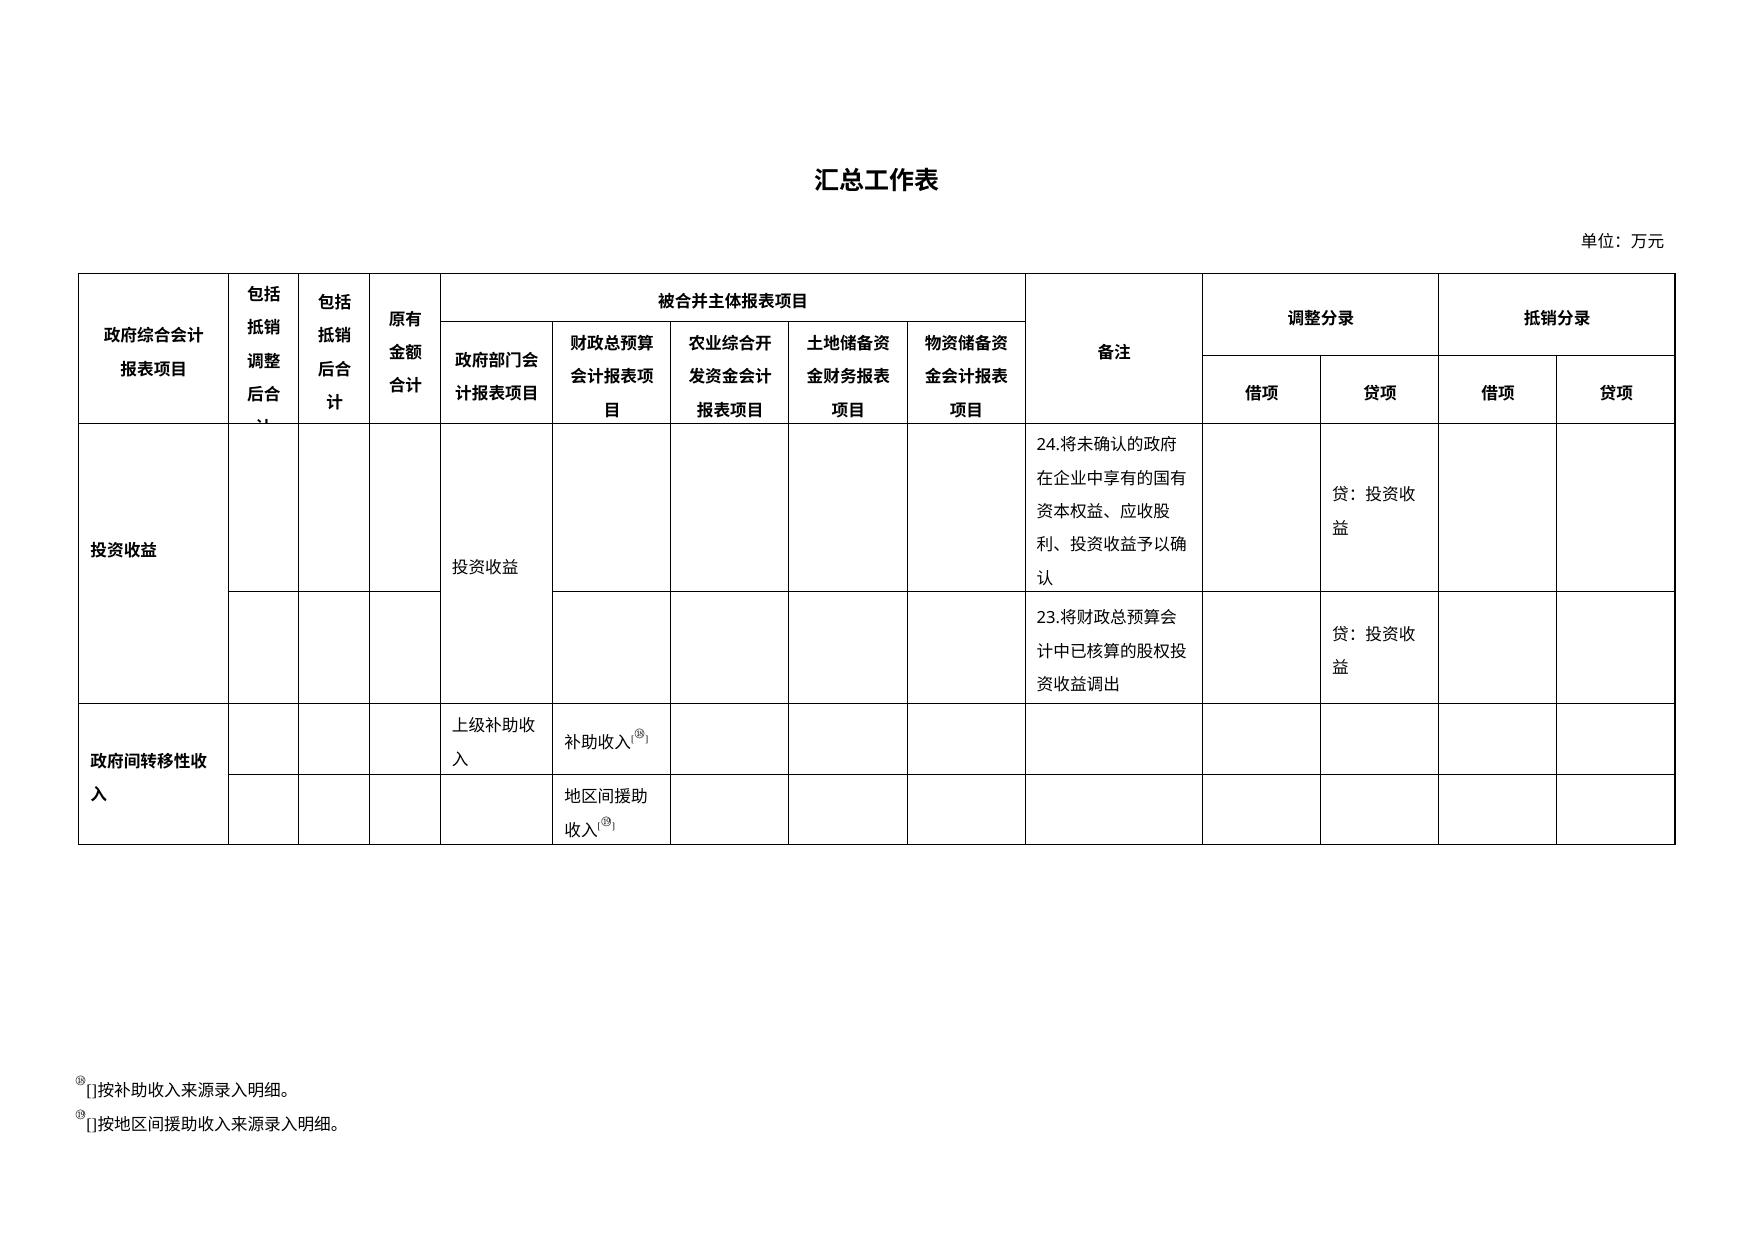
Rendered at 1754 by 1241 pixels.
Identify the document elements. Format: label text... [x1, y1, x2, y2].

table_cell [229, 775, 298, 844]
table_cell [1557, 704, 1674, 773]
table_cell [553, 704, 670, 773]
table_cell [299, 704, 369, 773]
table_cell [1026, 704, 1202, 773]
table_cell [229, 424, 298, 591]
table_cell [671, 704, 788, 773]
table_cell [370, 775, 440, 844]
table_cell 抵销分录 [1439, 274, 1674, 354]
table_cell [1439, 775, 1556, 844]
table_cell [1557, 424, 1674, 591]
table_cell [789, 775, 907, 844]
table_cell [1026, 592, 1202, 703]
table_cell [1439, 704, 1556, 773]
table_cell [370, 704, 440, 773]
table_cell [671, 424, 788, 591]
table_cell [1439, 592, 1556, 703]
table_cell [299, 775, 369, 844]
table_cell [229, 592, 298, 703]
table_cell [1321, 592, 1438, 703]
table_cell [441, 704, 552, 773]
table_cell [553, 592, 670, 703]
table_cell 备注 [1026, 274, 1202, 423]
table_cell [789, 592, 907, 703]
table_cell 贷项 [1321, 356, 1438, 423]
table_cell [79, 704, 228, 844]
table_cell 土地储备资金财务报表项目 [789, 322, 907, 423]
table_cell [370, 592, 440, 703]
table_cell 贷项 [1557, 356, 1674, 423]
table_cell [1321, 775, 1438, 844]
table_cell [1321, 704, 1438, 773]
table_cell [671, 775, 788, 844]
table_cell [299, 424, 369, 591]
table_cell 农业综合开发资金会计报表项目 [671, 322, 788, 423]
table_cell 包括抵销调整后合计 [229, 274, 298, 423]
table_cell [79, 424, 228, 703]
table_cell 包括抵销后合计 [299, 274, 369, 423]
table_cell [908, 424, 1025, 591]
table_cell 物资储备资金会计报表项目 [908, 322, 1025, 423]
table_cell 借项 [1203, 356, 1320, 423]
table_cell 调整分录 [1203, 274, 1438, 354]
table_cell 单位：万元 [79, 202, 1675, 273]
table_cell 政府综合会计 报表项目 [79, 274, 228, 423]
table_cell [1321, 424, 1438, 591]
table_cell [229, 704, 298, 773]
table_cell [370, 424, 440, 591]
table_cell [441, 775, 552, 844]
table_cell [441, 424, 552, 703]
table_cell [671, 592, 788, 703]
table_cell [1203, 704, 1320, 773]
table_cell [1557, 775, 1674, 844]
table_cell 财政总预算会计报表项目 [553, 322, 670, 423]
table_header 汇总工作表 [79, 131, 1675, 202]
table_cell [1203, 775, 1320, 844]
table_cell 原有金额合计 [370, 274, 440, 423]
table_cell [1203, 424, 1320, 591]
table_cell 借项 [1439, 356, 1556, 423]
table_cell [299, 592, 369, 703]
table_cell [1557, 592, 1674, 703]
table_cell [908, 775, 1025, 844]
table_cell 被合并主体报表项目 [441, 274, 1025, 321]
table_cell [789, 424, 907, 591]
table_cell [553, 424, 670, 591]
table_cell 政府部门会计报表项目 [441, 322, 552, 423]
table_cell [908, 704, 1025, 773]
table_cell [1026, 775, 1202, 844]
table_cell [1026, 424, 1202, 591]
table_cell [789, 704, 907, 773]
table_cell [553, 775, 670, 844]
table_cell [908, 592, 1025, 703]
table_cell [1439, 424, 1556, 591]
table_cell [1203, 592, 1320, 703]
